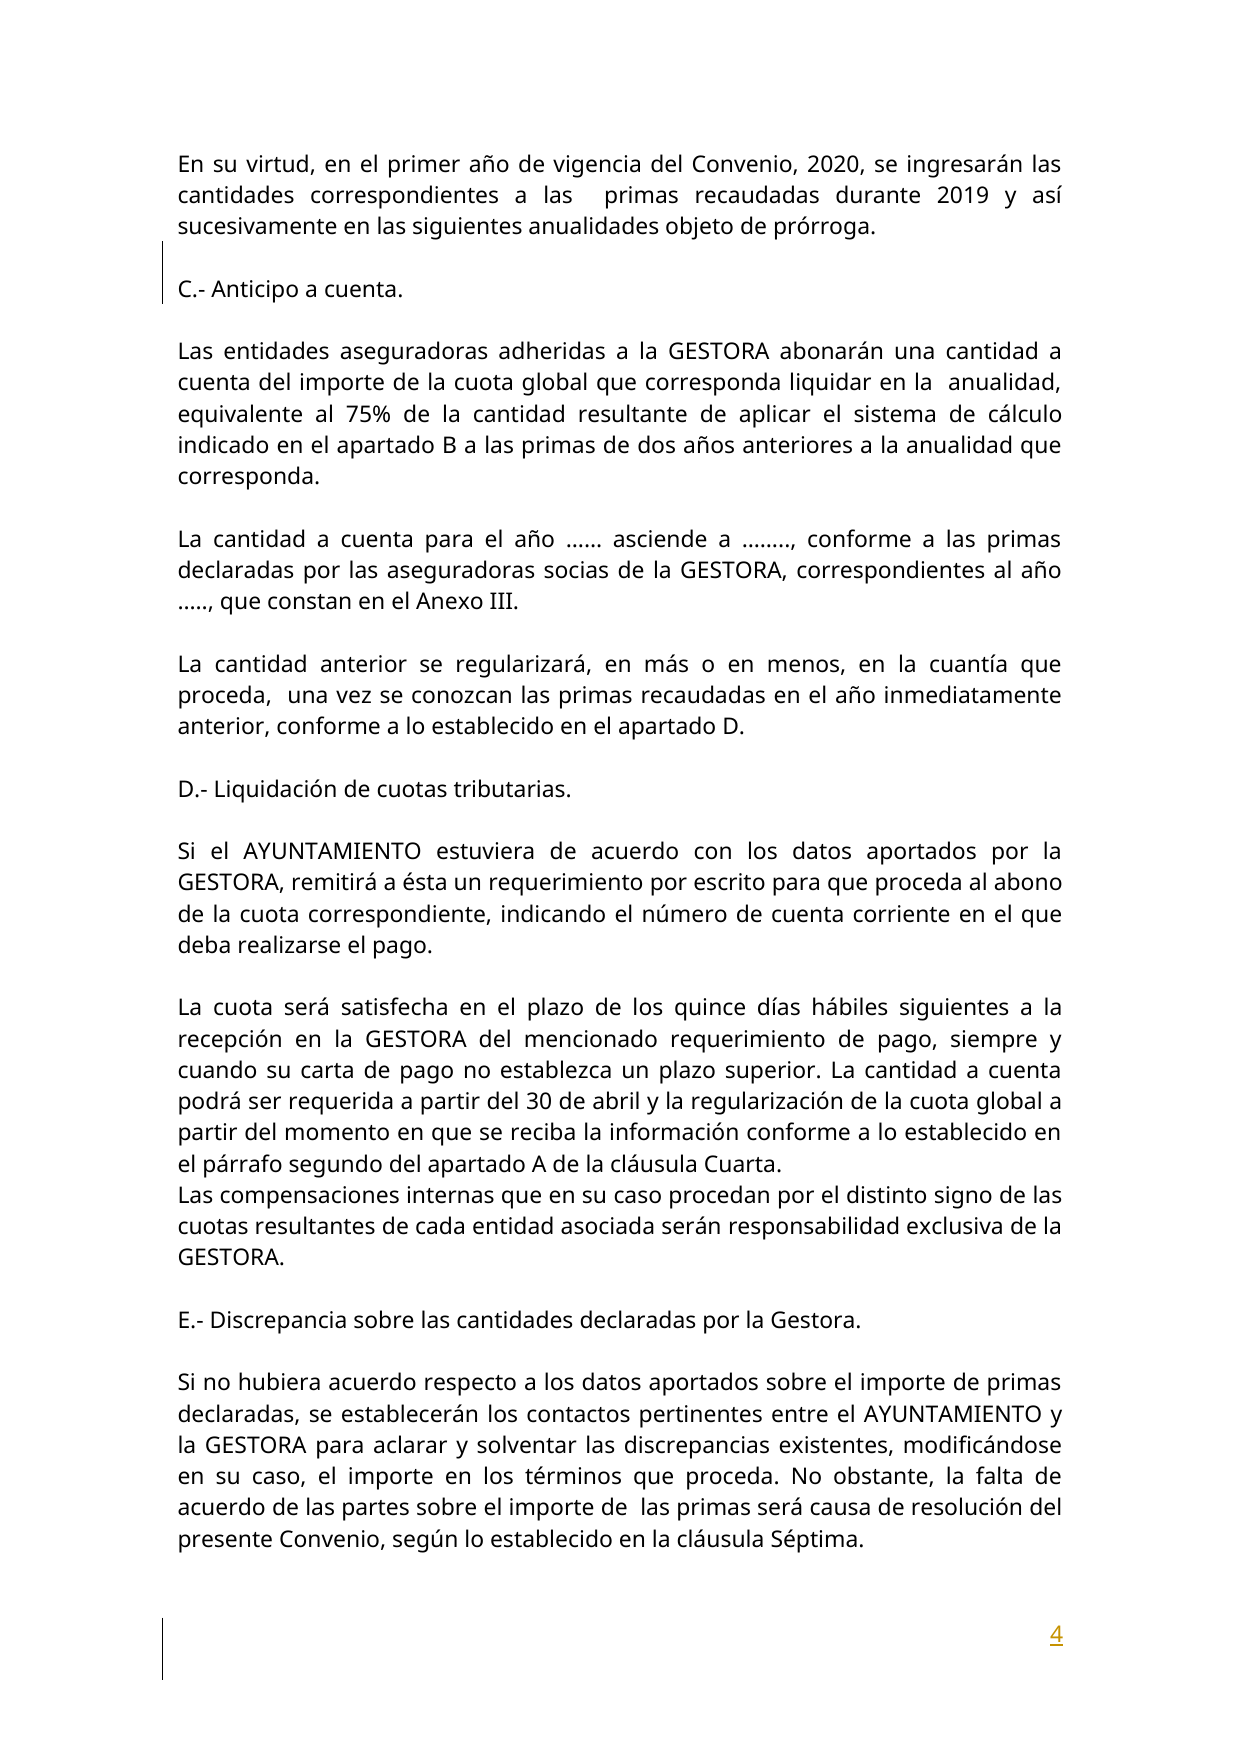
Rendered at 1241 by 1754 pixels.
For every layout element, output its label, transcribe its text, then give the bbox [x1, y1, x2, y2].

text Las entidades aseguradoras adheridas a la GESTORA abonarán una cantidad a cuenta del importe de la cuota global que corresponda liquidar en la anualidad, equivalente al 75% de la cantidad resultante de aplicar el sistema de cálculo indicado en el apartado B a las primas de dos años anteriores a la anualidad que corresponda. [177, 335, 1063, 491]
text La cantidad a cuenta para el año …… asciende a …….., conforme a las primas declaradas por las aseguradoras socias de la GESTORA, correspondientes al año ….., que constan en el Anexo III. [177, 523, 1063, 616]
text En su virtud, en el primer año de vigencia del Convenio, 2020, se ingresarán las cantidades correspondientes a las primas recaudadas durante 2019 y así sucesivamente en las siguientes anualidades objeto de prórroga. [177, 148, 1063, 241]
text Las compensaciones internas que en su caso procedan por el distinto signo de las cuotas resultantes de cada entidad asociada serán responsabilidad exclusiva de la GESTORA. [177, 1179, 1063, 1273]
text Si no hubiera acuerdo respecto a los datos aportados sobre el importe de primas declaradas, se establecerán los contactos pertinentes entre el AYUNTAMIENTO y la GESTORA para aclarar y solventar las discrepancias existentes, modificándose en su caso, el importe en los términos que proceda. No obstante, la falta de acuerdo de las partes sobre el importe de las primas será causa de resolución del presente Convenio, según lo establecido en la cláusula Séptima. [177, 1366, 1063, 1554]
text La cantidad anterior se regularizará, en más o en menos, en la cuantía que proceda, una vez se conozcan las primas recaudadas en el año inmediatamente anterior, conforme a lo establecido en el apartado D. [177, 648, 1063, 741]
text Si el AYUNTAMIENTO estuviera de acuerdo con los datos aportados por la GESTORA, remitirá a ésta un requerimiento por escrito para que proceda al abono de la cuota correspondiente, indicando el número de cuenta corriente en el que deba realizarse el pago. [177, 835, 1063, 960]
text D.- Liquidación de cuotas tributarias. [177, 773, 1063, 804]
text C.- Anticipo a cuenta. [177, 273, 1063, 304]
text E.- Discrepancia sobre las cantidades declaradas por la Gestora. [177, 1304, 1063, 1335]
text La cuota será satisfecha en el plazo de los quince días hábiles siguientes a la recepción en la GESTORA del mencionado requerimiento de pago, siempre y cuando su carta de pago no establezca un plazo superior. La cantidad a cuenta podrá ser requerida a partir del 30 de abril y la regularización de la cuota global a partir del momento en que se reciba la información conforme a lo establecido en el párrafo segundo del apartado A de la cláusula Cuarta. [177, 991, 1063, 1179]
